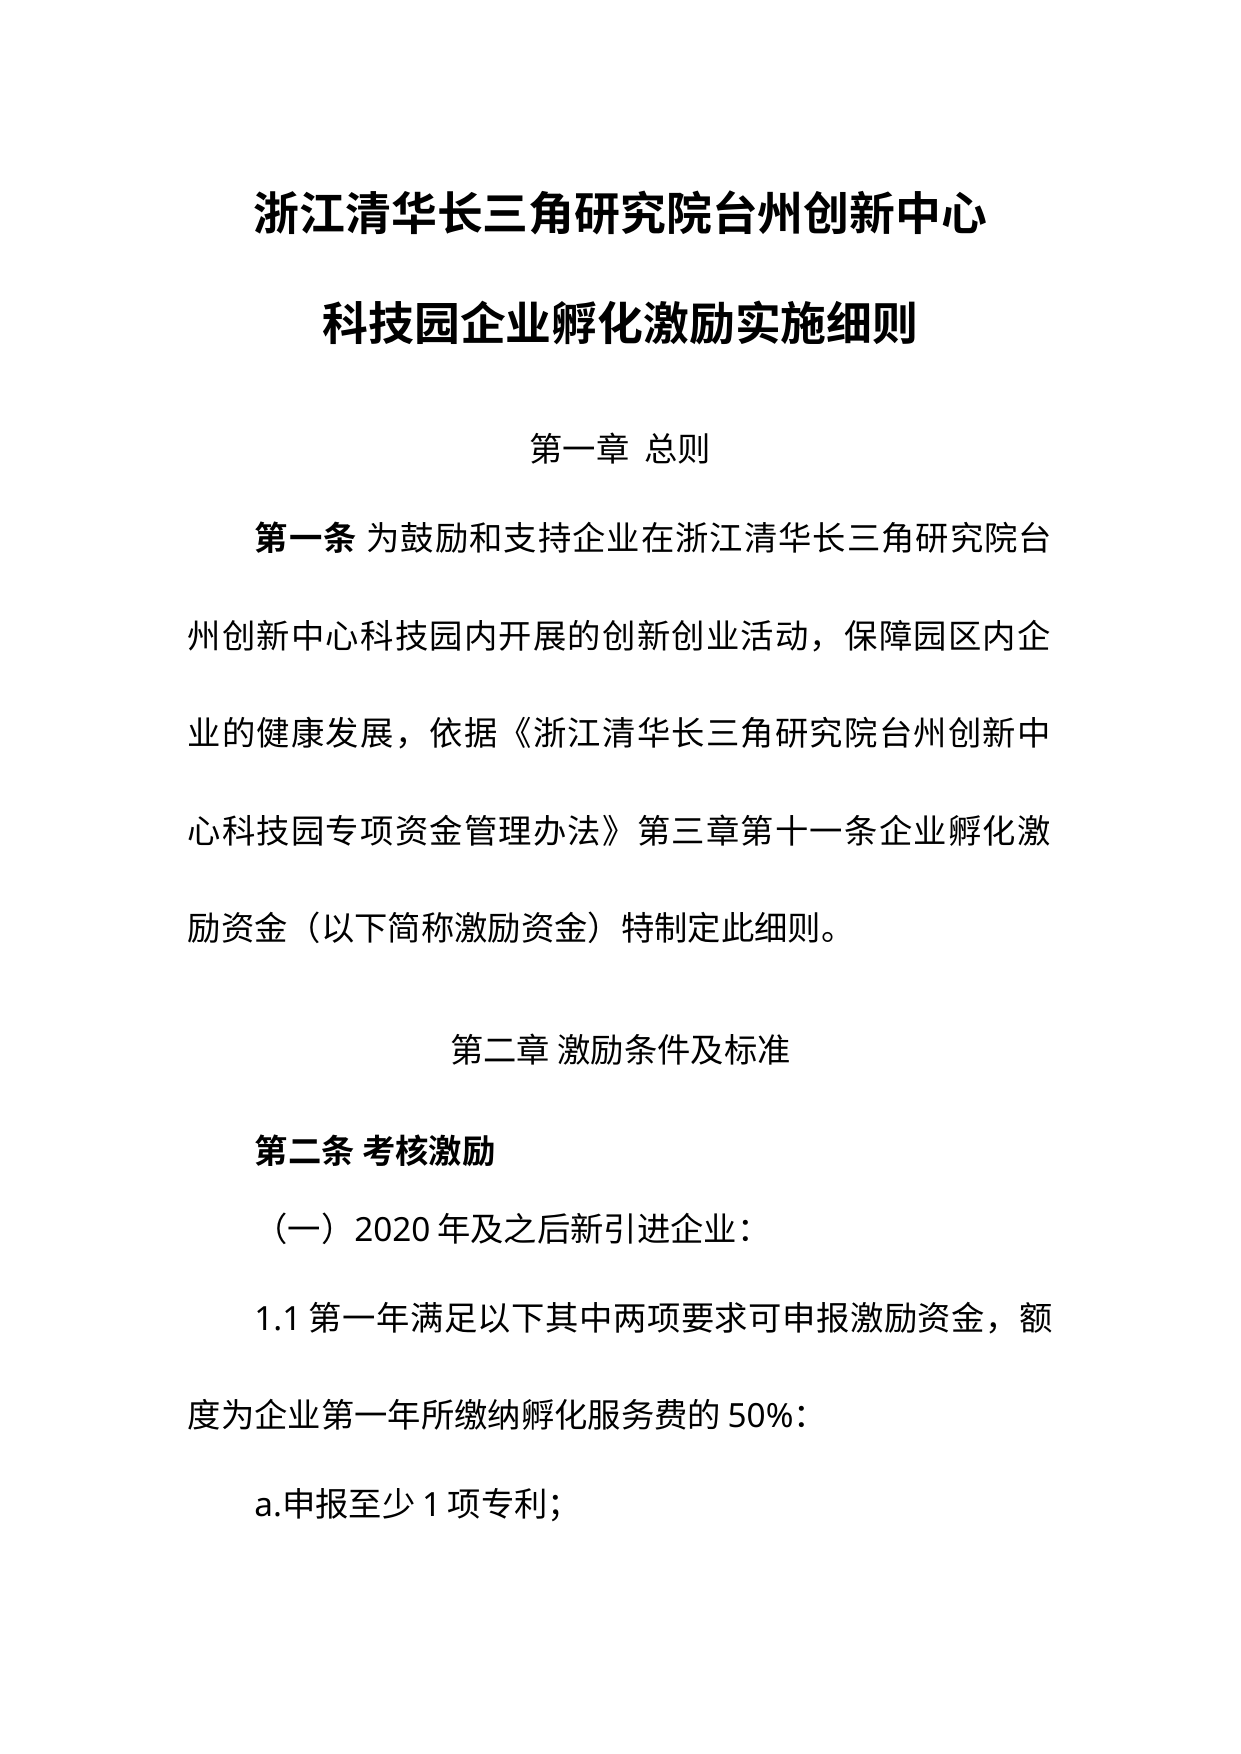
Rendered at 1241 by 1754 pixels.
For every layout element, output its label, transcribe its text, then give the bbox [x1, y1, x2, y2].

text 1.1第一年满足以下其中两项要求可申报激励资金，额度为企业第一年所缴纳孵化服务费的50%： [187, 1283, 1053, 1446]
text 第二章 激励条件及标准 [187, 1015, 1053, 1080]
text 第二条 考核激励 [187, 1117, 1053, 1182]
text a.申报至少1项专利； [187, 1470, 1053, 1535]
text 科技园企业孵化激励实施细则 [187, 272, 1053, 369]
text 浙江清华长三角研究院台州创新中心 [187, 162, 1053, 259]
text 第一章 总则 [187, 414, 1053, 479]
text 第一条 为鼓励和支持企业在浙江清华长三角研究院台州创新中心科技园内开展的创新创业活动，保障园区内企业的健康发展，依据《浙江清华长三角研究院台州创新中心科技园专项资金管理办法》第三章第十一条企业孵化激励资金（以下简称激励资金）特制定此细则。 [187, 503, 1053, 958]
text （一）2020年及之后新引进企业： [187, 1194, 1053, 1259]
